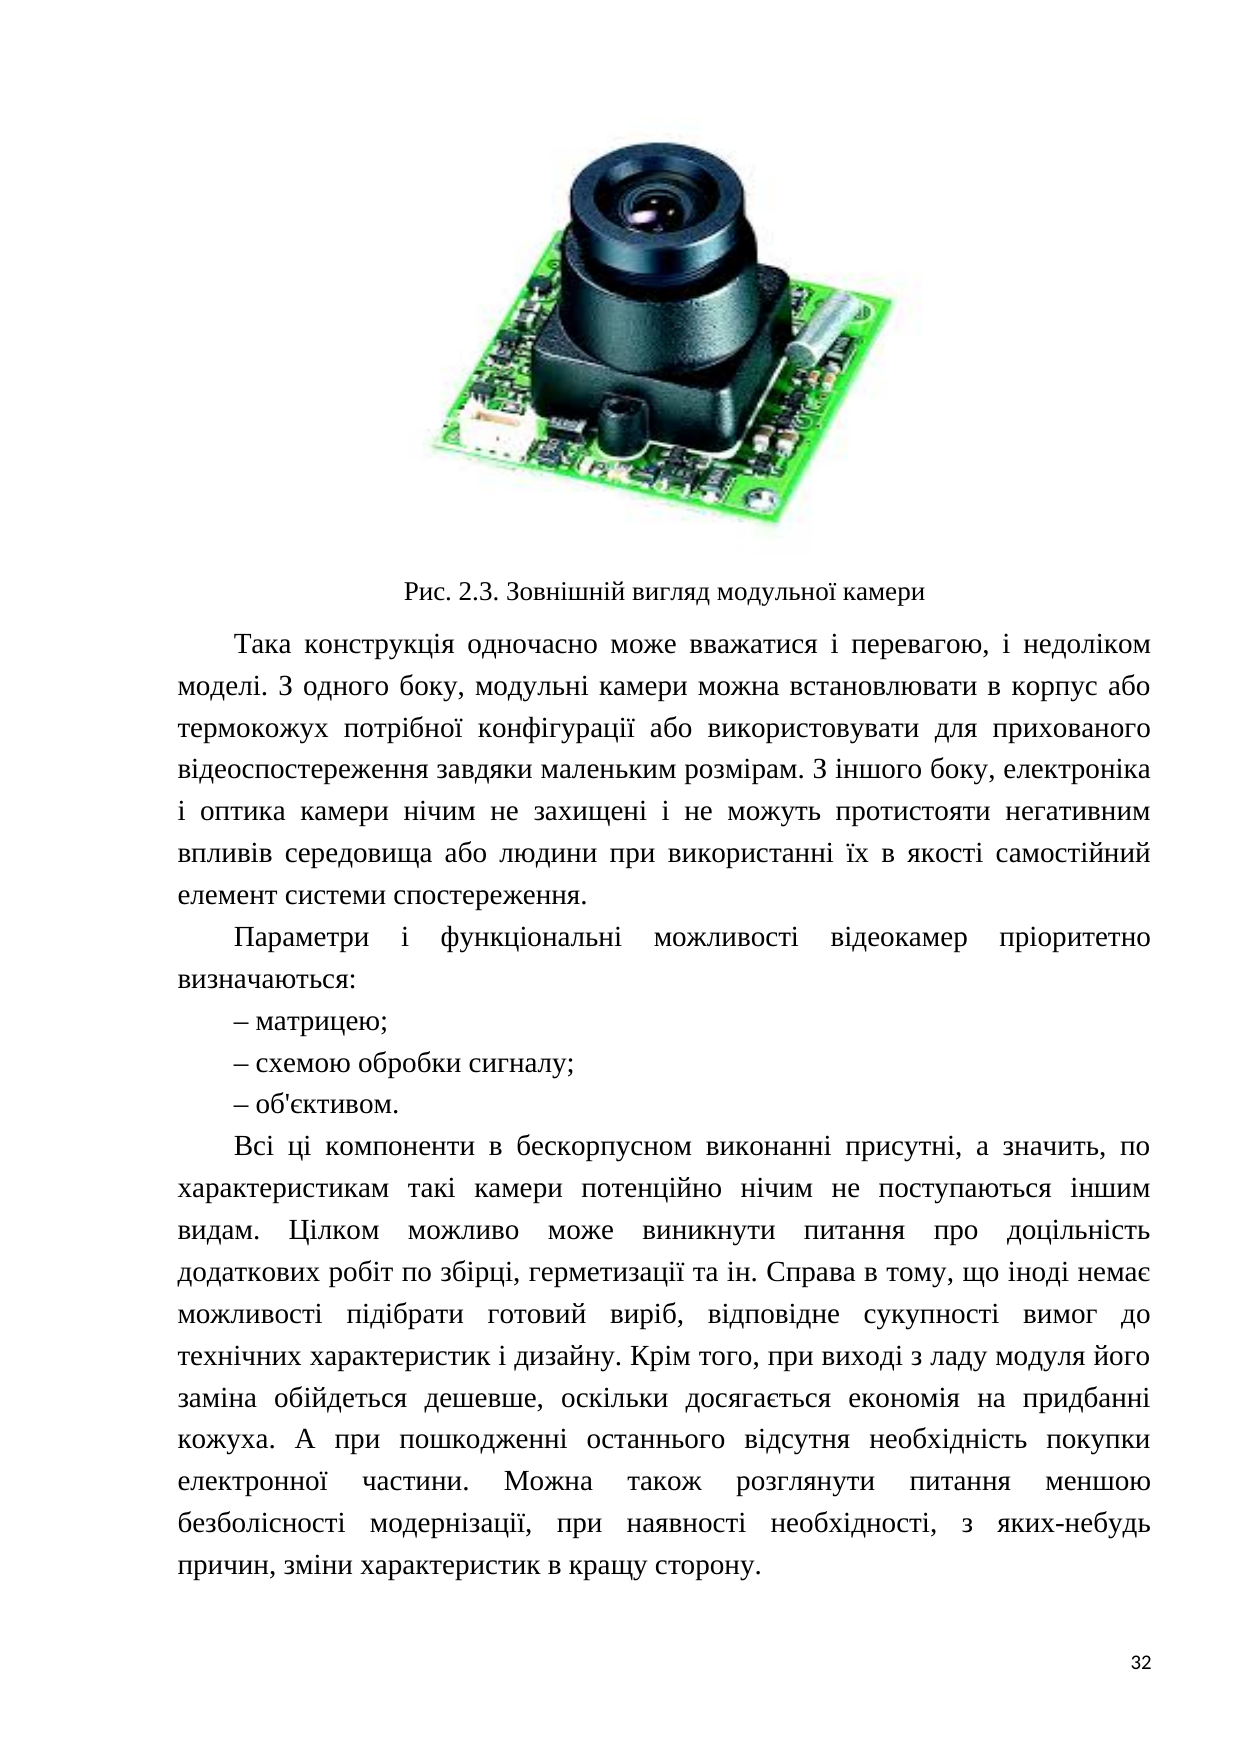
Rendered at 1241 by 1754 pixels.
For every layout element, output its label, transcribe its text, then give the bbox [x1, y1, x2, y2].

picture [405, 118, 924, 556]
text Всі ці компоненти в бескорпусном виконанні присутні, а значить, по характеристикам такі камери потенційно нічим не поступаються іншим видам. Цілком можливо може виникнути питання про доцільність додаткових робіт по збірці, герметизації та ін. Справа в тому, що іноді немає можливості підібрати готовий виріб, відповідне сукупності вимог до технічних характеристик і дизайну. Крім того, при виході з ладу модуля його заміна обійдеться дешевше, оскільки досягається економія на придбанні кожуха. А при пошкодженні останнього відсутня необхідність покупки електронної частини. Можна також розглянути питання меншою безболісності модернізації, при наявності необхідності, з яких-небудь причин, зміни характеристик в кращу сторону. [177, 1128, 1152, 1581]
text Параметри і функціональні можливості відеокамер пріоритетно визначаються: [177, 919, 1152, 994]
text – схемою обробки сигналу; [177, 1045, 1152, 1078]
text Рис. 2.3. Зовнішній вигляд модульної камери [177, 575, 1152, 606]
text – об'єктивом. [177, 1087, 1152, 1120]
text Така конструкція одночасно може вважатися і перевагою, і недоліком моделі. З одного боку, модульні камери можна встановлювати в корпус або термокожух потрібної конфігурації або використовувати для прихованого відеоспостереження завдяки маленьким розмірам. З іншого боку, електроніка і оптика камери нічим не захищені і не можуть протистояти негативним впливів середовища або людини при використанні їх в якості самостійний елемент системи спостереження. [177, 626, 1152, 911]
text – матрицею; [177, 1003, 1152, 1036]
